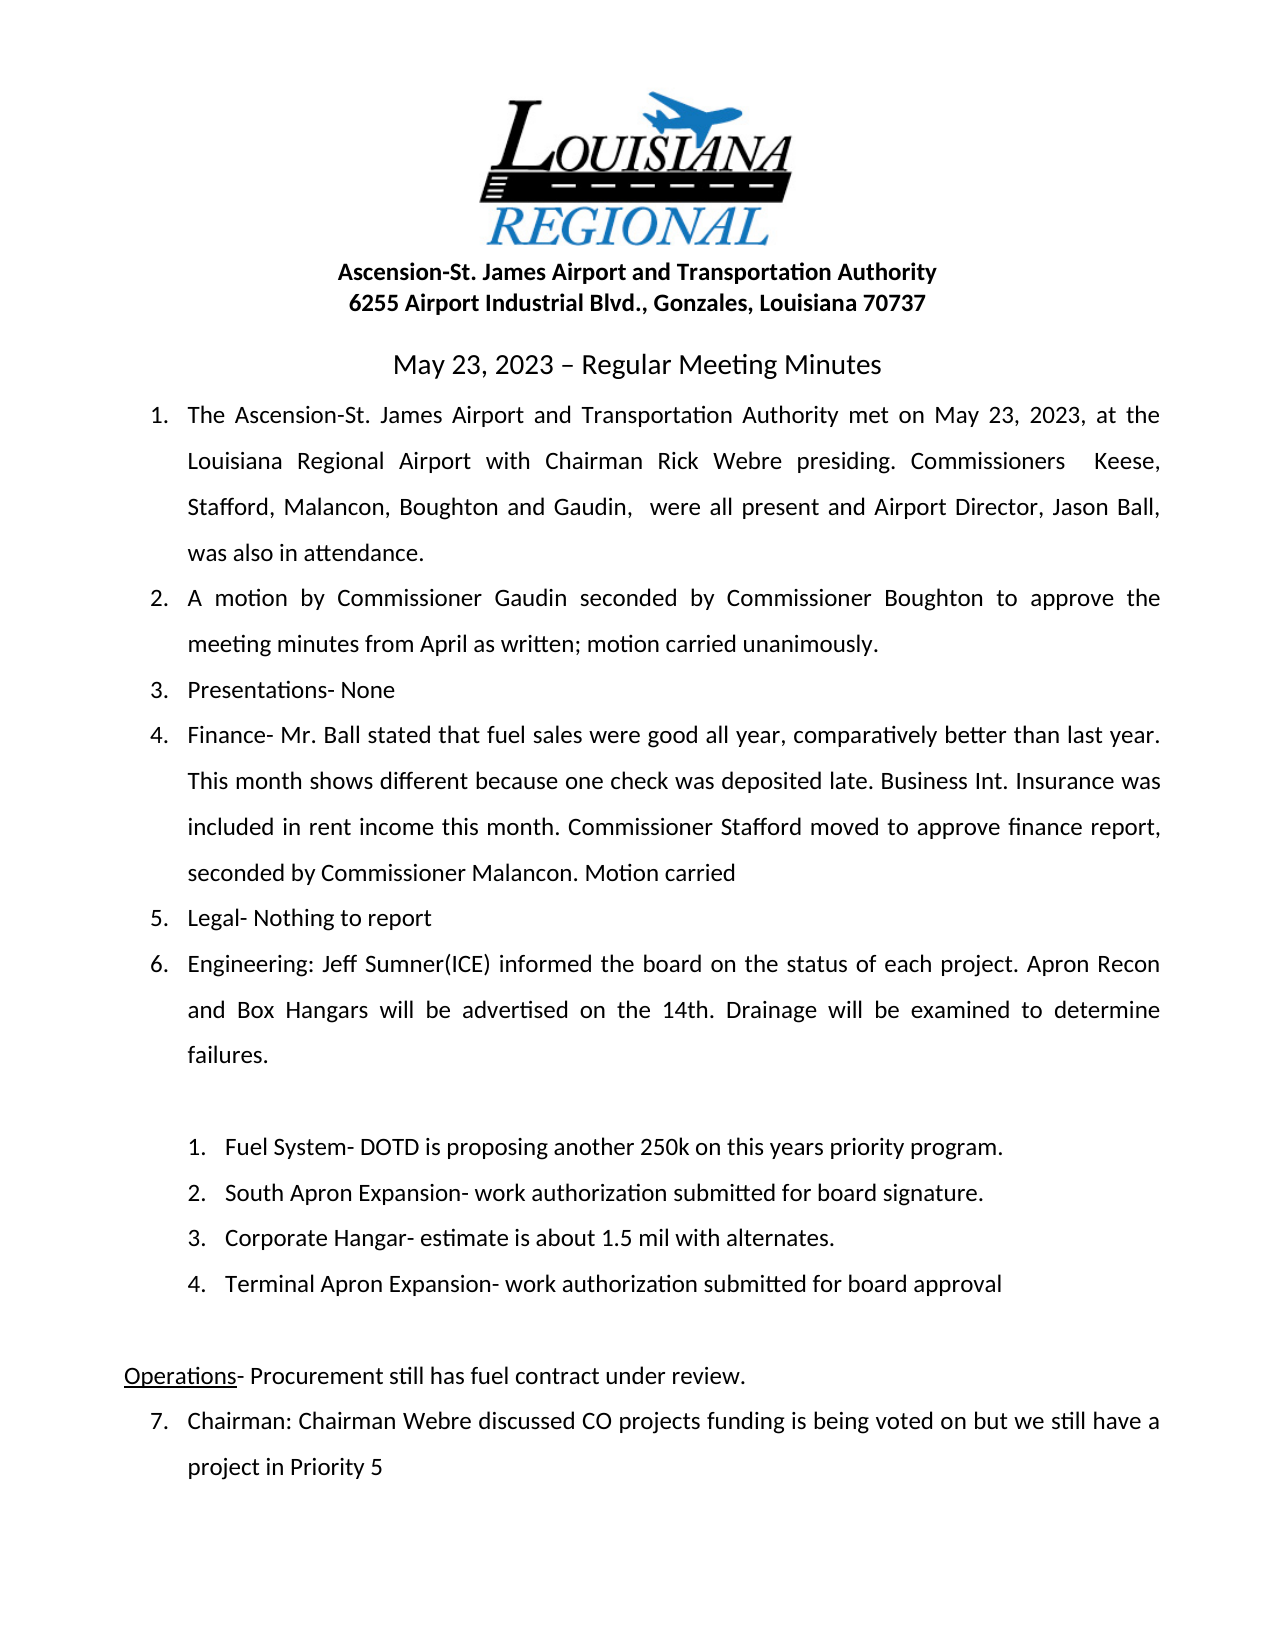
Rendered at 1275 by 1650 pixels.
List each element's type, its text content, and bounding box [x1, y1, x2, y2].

list The Ascension-St. James Airport and Transportation Authority met on May 23, 2023, at the Louisiana Regional Airport with Chairman Rick Webre presiding. Commissioners Keese, Stafford, Malancon, Boughton and Gaudin, were all present and Airport Director, Jason Ball, was also in attendance. [150, 399, 1162, 567]
list Chairman: Chairman Webre discussed CO projects funding is being voted on but we still have a project in Priority 5 [150, 1406, 1162, 1482]
list Fuel System- DOTD is proposing another 250k on this years priority program. [187, 1131, 1162, 1162]
picture [470, 75, 805, 257]
list Engineering: Jeff Sumner(ICE) informed the board on the status of each project. Apron Recon and Box Hangars will be advertised on the 14th. Drainage will be examined to determine failures. [150, 948, 1162, 1070]
text Operations- Procurement still has fuel contract under review. [112, 1360, 1162, 1390]
text May 23, 2023 – Regular Meeting Minutes [112, 346, 1162, 382]
list South Apron Expansion- work authorization submitted for board signature. [187, 1177, 1162, 1207]
list Legal- Nothing to report [150, 902, 1162, 933]
list A motion by Commissioner Gaudin seconded by Commissioner Boughton to approve the meeting minutes from April as written; motion carried unanimously. [150, 582, 1162, 659]
list Corporate Hangar- estimate is about 1.5 mil with alternates. [187, 1223, 1162, 1253]
list Presentations- None [150, 674, 1162, 704]
list Finance- Mr. Ball stated that fuel sales were good all year, comparatively better than last year. This month shows different because one check was deposited late. Business Int. Insurance was included in rent income this month. Commissioner Stafford moved to approve finance report, seconded by Commissioner Malancon. Motion carried [150, 719, 1162, 887]
list Terminal Apron Expansion- work authorization submitted for board approval [187, 1268, 1162, 1299]
